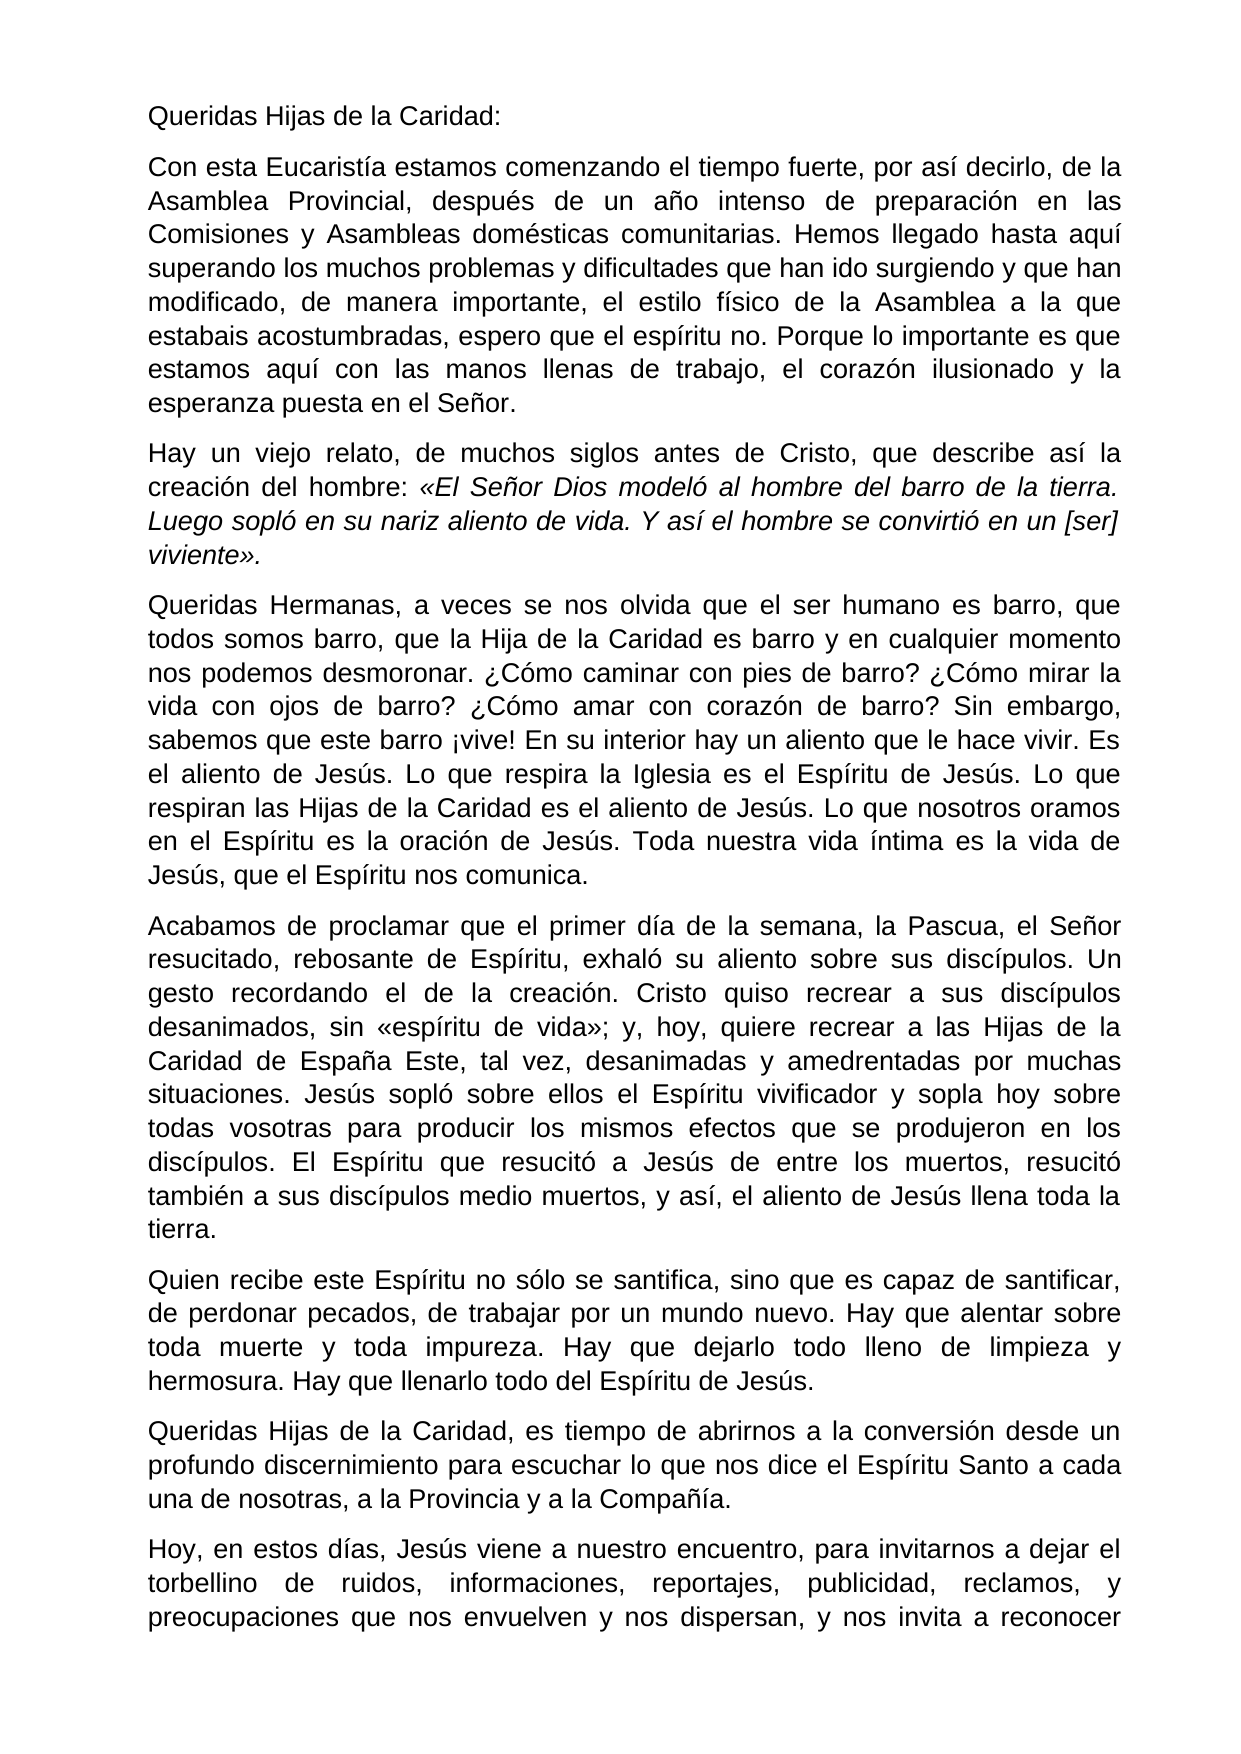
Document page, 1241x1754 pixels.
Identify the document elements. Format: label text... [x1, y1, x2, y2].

text Queridas Hijas de la Caridad, es tiempo de abrirnos a la conversión desde un profundo discernimiento para escuchar lo que nos dice el Espíritu Santo a cada una de nosotras, a la Provincia y a la Compañía. [148, 1415, 1122, 1514]
text Hay un viejo relato, de muchos siglos antes de Cristo, que describe así la creación del hombre: «El Señor Dios modeló al hombre del barro de la tierra. Luego sopló en su nariz aliento de vida. Y así el hombre se convirtió en un [ser] viviente». [148, 437, 1122, 570]
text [148, 1533, 1122, 1632]
text Quien recibe este Espíritu no sólo se santifica, sino que es capaz de santificar, de perdonar pecados, de trabajar por un mundo nuevo. Hay que alentar sobre toda muerte y toda impureza. Hay que dejarlo todo lleno de limpieza y hermosura. Hay que llenarlo todo del Espíritu de Jesús. [148, 1264, 1122, 1396]
text Con esta Eucaristía estamos comenzando el tiempo fuerte, por así decirlo, de la Asamblea Provincial, después de un año intenso de preparación en las Comisiones y Asambleas domésticas comunitarias. Hemos llegado hasta aquí superando los muchos problemas y dificultades que han ido surgiendo y que han modificado, de manera importante, el estilo físico de la Asamblea a la que estabais acostumbradas, espero que el espíritu no. Porque lo importante es que estamos aquí con las manos llenas de trabajo, el corazón ilusionado y la esperanza puesta en el Señor. [148, 151, 1122, 418]
text Acabamos de proclamar que el primer día de la semana, la Pascua, el Señor resucitado, rebosante de Espíritu, exhaló su aliento sobre sus discípulos. Un gesto recordando el de la creación. Cristo quiso recrear a sus discípulos desanimados, sin «espíritu de vida»; y, hoy, quiere recrear a las Hijas de la Caridad de España Este, tal vez, desanimadas y amedrentadas por muchas situaciones. Jesús sopló sobre ellos el Espíritu vivificador y sopla hoy sobre todas vosotras para producir los mismos efectos que se produjeron en los discípulos. El Espíritu que resucitó a Jesús de entre los muertos, resucitó también a sus discípulos medio muertos, y así, el aliento de Jesús llena toda la tierra. [148, 909, 1122, 1244]
text Queridas Hijas de la Caridad: [148, 100, 1122, 132]
text Queridas Hermanas, a veces se nos olvida que el ser humano es barro, que todos somos barro, que la Hija de la Caridad es barro y en cualquier momento nos podemos desmoronar. ¿Cómo caminar con pies de barro? ¿Cómo mirar la vida con ojos de barro? ¿Cómo amar con corazón de barro? Sin embargo, sabemos que este barro ¡vive! En su interior hay un aliento que le hace vivir. Es el aliento de Jesús. Lo que respira la Iglesia es el Espíritu de Jesús. Lo que respiran las Hijas de la Caridad es el aliento de Jesús. Lo que nosotros oramos en el Espíritu es la oración de Jesús. Toda nuestra vida íntima es la vida de Jesús, que el Espíritu nos comunica. [148, 589, 1122, 890]
